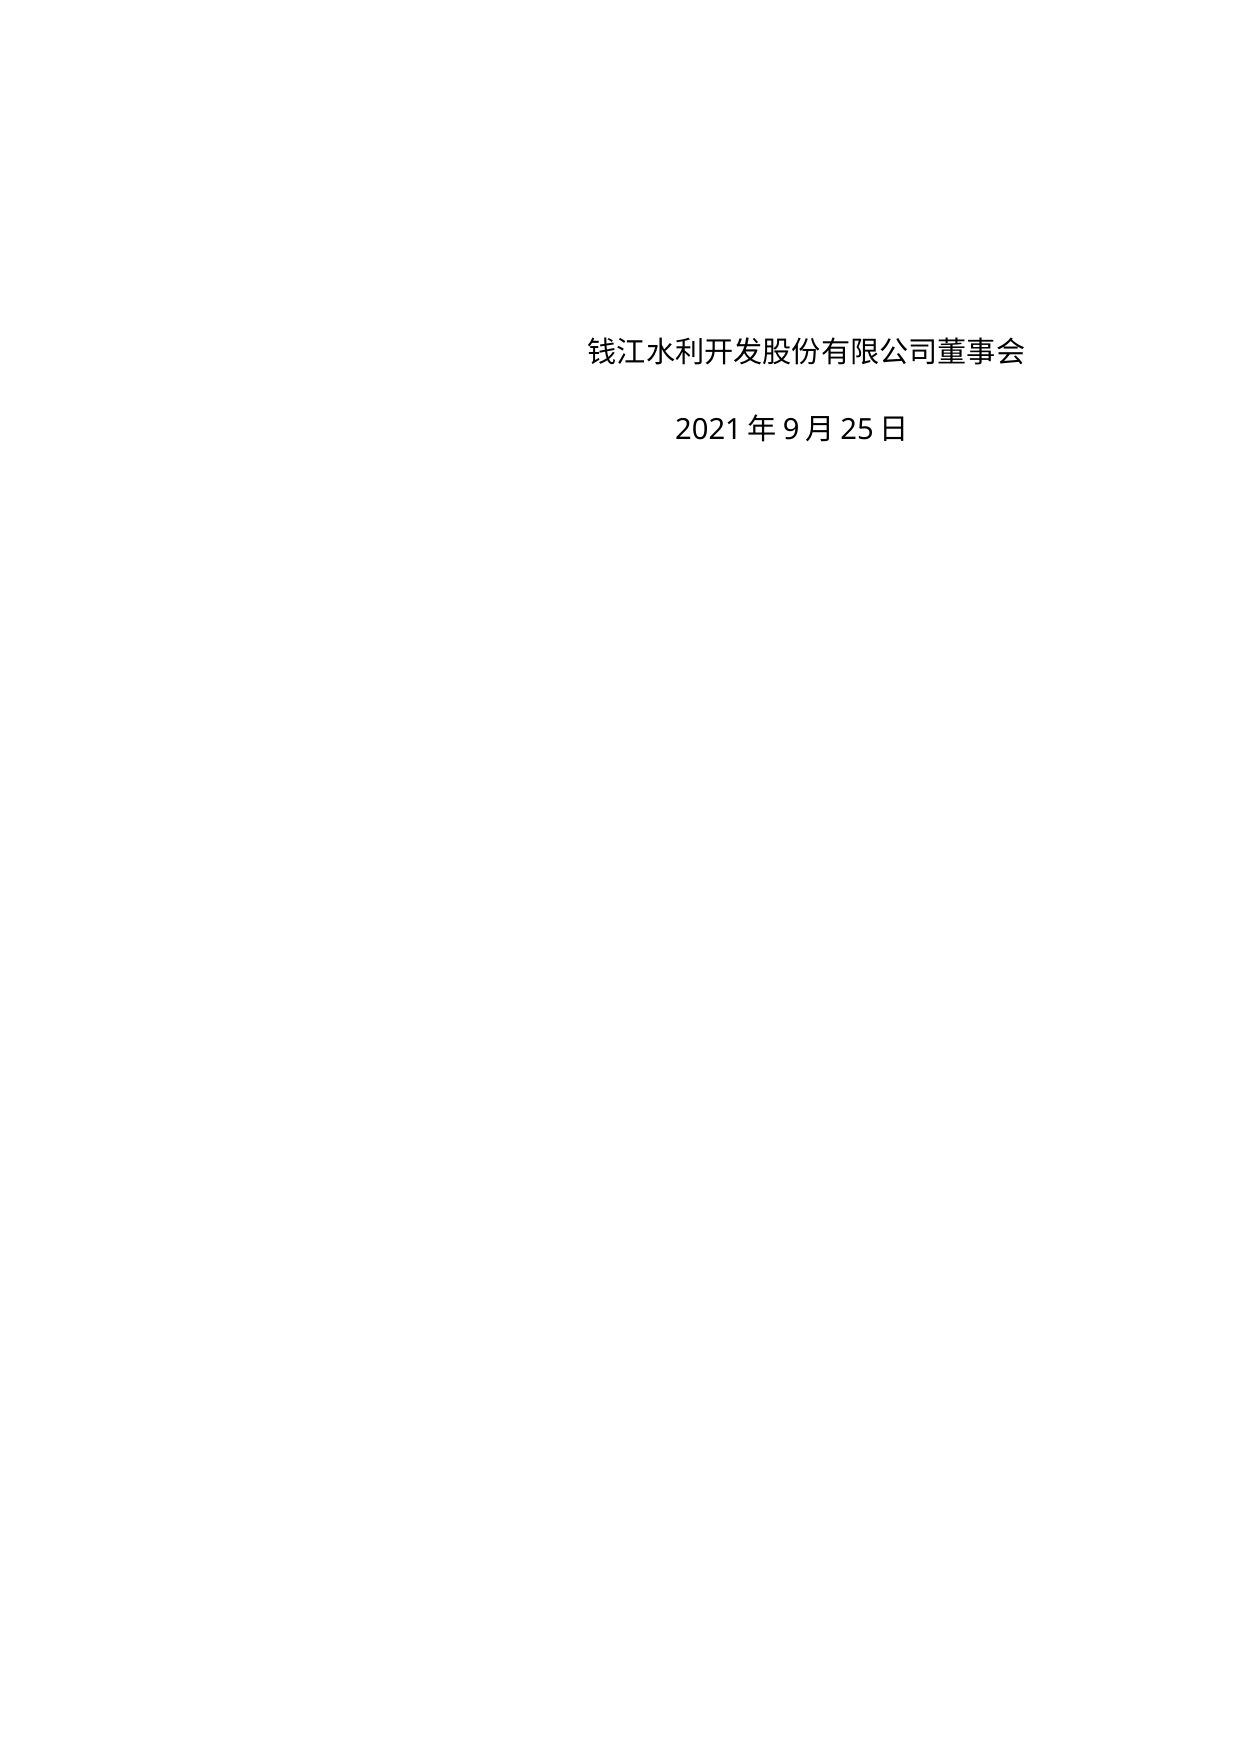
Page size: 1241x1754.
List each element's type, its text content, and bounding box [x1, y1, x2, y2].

text 2021年9月25日 [208, 394, 1053, 459]
text 钱江水利开发股份有限公司董事会 [208, 317, 1053, 382]
